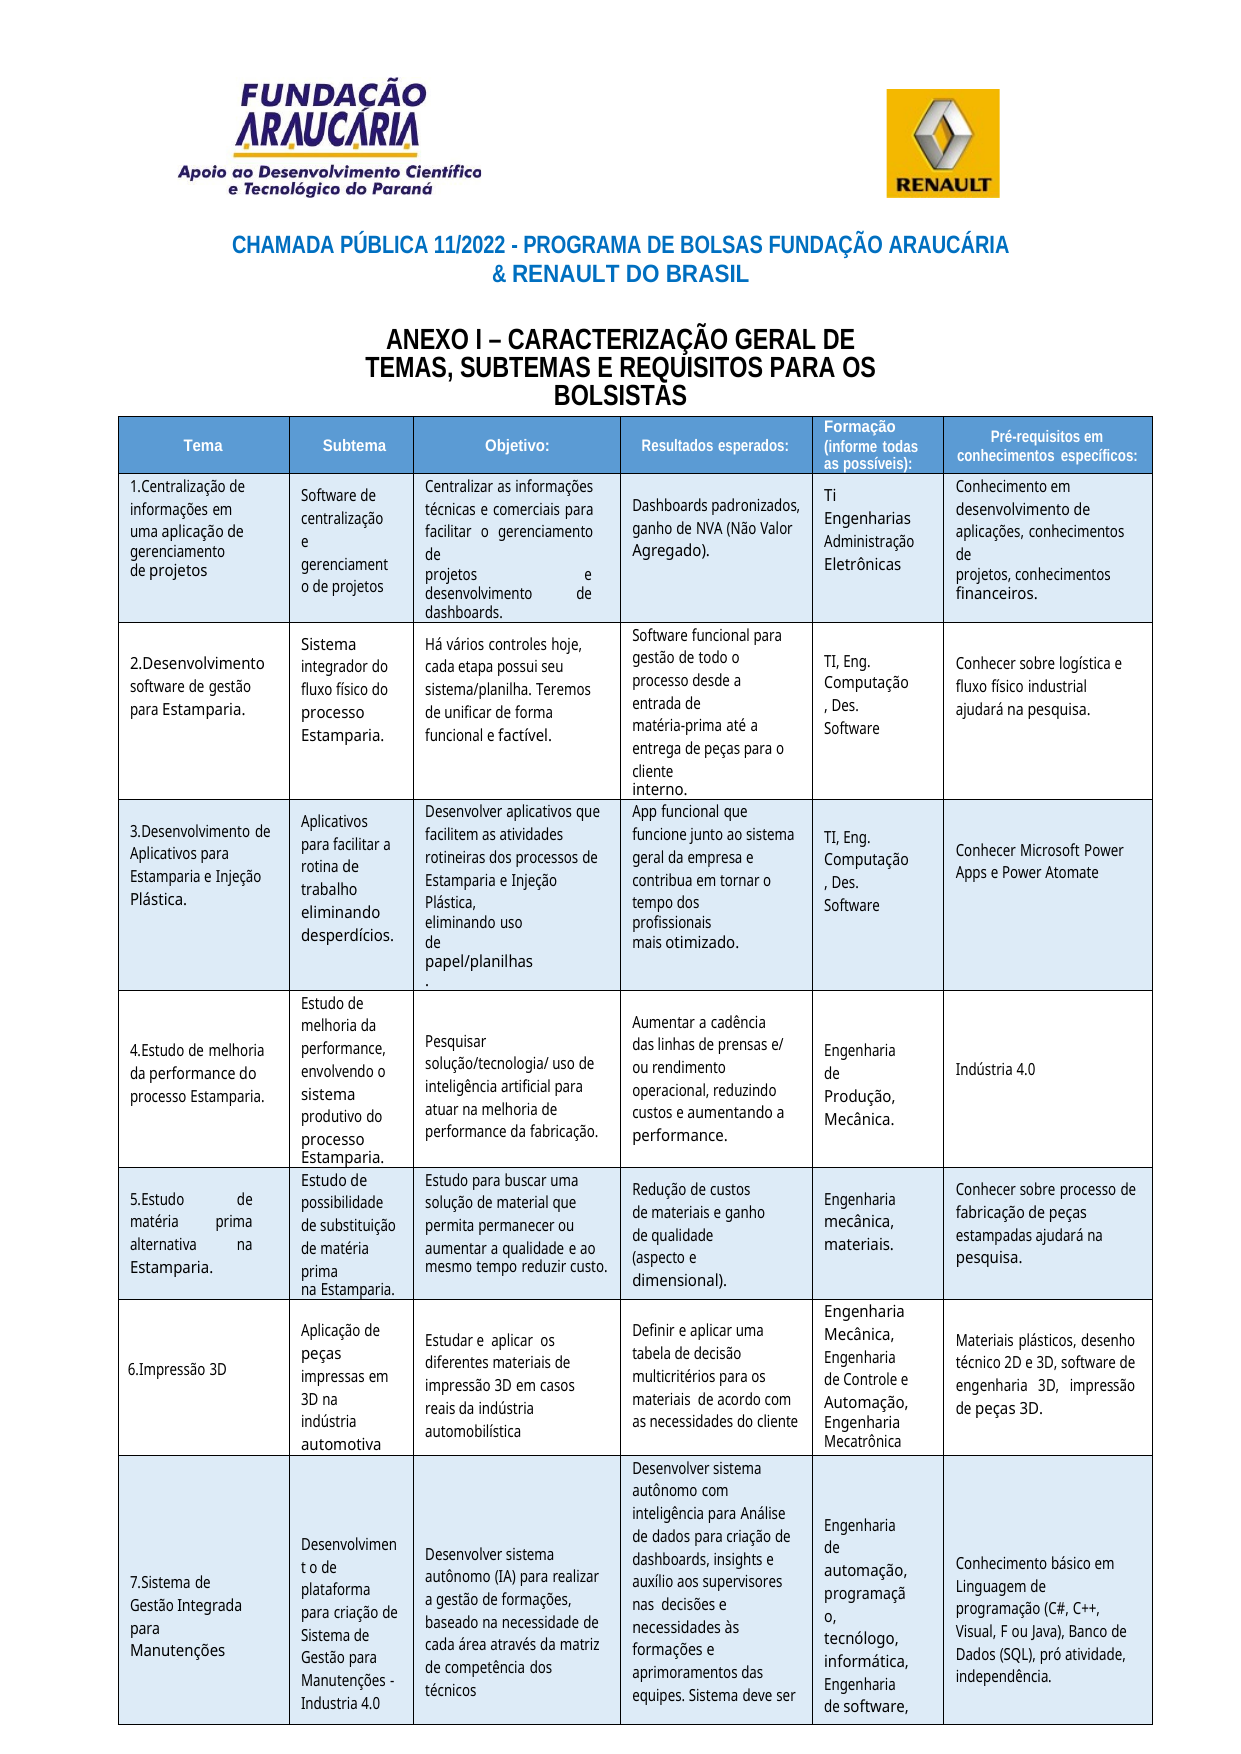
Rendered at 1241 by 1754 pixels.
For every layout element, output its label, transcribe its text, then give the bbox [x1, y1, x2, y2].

table_cell Materiais plásticos, desenho técnico 2D e 3D, software de engenharia 3D, impressão de peças 3D. [944, 1300, 1152, 1455]
table_cell Sistema integrador do fluxo físico do processo Estamparia. [290, 623, 413, 799]
table_cell Software de centralização e gerenciamento de projetos [290, 474, 413, 622]
table_cell Engenharia Mecânica, Engenharia de Controle e Automação, Engenharia Mecatrônica [813, 1300, 943, 1455]
table_cell Ti Engenharias Administração Eletrônicas [813, 474, 943, 622]
table_cell Conhecer sobre processo de fabricação de peças estampadas ajudará na pesquisa. [944, 1168, 1152, 1299]
table_cell TI, Eng. Computação, Des. Software [813, 623, 943, 799]
table_cell TI, Eng. Computação, Des. Software [813, 800, 943, 990]
table_cell Desenvolver aplicativos que facilitem as atividades rotineiras dos processos de Estamparia e Injeção Plástica, eliminando uso de papel/planilhas. [414, 800, 620, 990]
table_cell 2.Desenvolvimento software de gestão para Estamparia. [119, 623, 289, 799]
table_cell 1.Centralização de informações em uma aplicação de gerenciamento de projetos [119, 474, 289, 622]
table_cell Conhecimento em desenvolvimento de aplicações, conhecimentos de projetos, conhecimentos financeiros. [944, 474, 1152, 622]
picture [177, 77, 482, 198]
text CHAMADA PÚBLICA 11/2022 - PROGRAMA DE BOLSAS FUNDAÇÃO ARAUCÁRIA & RENAULT DO BRASIL [226, 230, 1015, 288]
table_cell Indústria 4.0 [944, 991, 1152, 1167]
picture [886, 89, 1000, 198]
table_cell Conhecer sobre logística e fluxo físico industrial ajudará na pesquisa. [944, 623, 1152, 799]
table_cell Aplicativos para facilitar a rotina de trabalho eliminando desperdícios. [290, 800, 413, 990]
table_header Tema [119, 417, 289, 473]
table_cell Centralizar as informações técnicas e comerciais para facilitar o gerenciamento de projetos e desenvolvimento de dashboards. [414, 474, 620, 622]
subtitle ANEXO I – CARACTERIZAÇÃO GERAL DE TEMAS, SUBTEMAS E REQUISITOS PARA OS BOLSISTAS [339, 326, 901, 412]
table_cell Aplicação de peças impressas em 3D na indústria automotiva [290, 1300, 413, 1455]
table_cell Há vários controles hoje, cada etapa possui seu sistema/planilha. Teremos de unificar de forma funcional e factível. [414, 623, 620, 799]
table_cell Desenvolviment o de plataforma para criação de Sistema de Gestão para Manutenções - Industria 4.0 [290, 1456, 413, 1724]
table_cell Conhecimento básico em Linguagem de programação (C#, C++, Visual, F ou Java), Banco de Dados (SQL), pró atividade, independência. [944, 1456, 1152, 1724]
table_header Resultados esperados: [621, 417, 812, 473]
table_header Objetivo: [414, 417, 620, 473]
table_cell Software funcional para gestão de todo o processo desde a entrada de matéria-prima até a entrega de peças para o cliente interno. [621, 623, 812, 799]
table_cell 6.Impressão 3D [119, 1300, 289, 1455]
table_cell Redução de custos de materiais e ganho de qualidade (aspecto e dimensional). [621, 1168, 812, 1299]
table_cell Pesquisar solução/tecnologia/ uso de inteligência artificial para atuar na melhoria de performance da fabricação. [414, 991, 620, 1167]
table_cell Estudo para buscar uma solução de material que permita permanecer ou aumentar a qualidade e ao mesmo tempo reduzir custo. [414, 1168, 620, 1299]
table_header Pré-requisitos em conhecimentos específicos: [944, 417, 1152, 473]
table_cell Definir e aplicar uma tabela de decisão multicritérios para os materiais de acordo com as necessidades do cliente [621, 1300, 812, 1455]
table_cell Estudar e aplicar os diferentes materiais de impressão 3D em casos reais da indústria automobilística [414, 1300, 620, 1455]
table_cell 4.Estudo de melhoria da performance do processo Estamparia. [119, 991, 289, 1167]
table_cell 3.Desenvolvimento de Aplicativos para Estamparia e Injeção Plástica. [119, 800, 289, 990]
table_header Formação (informe todas as possíveis): [813, 417, 943, 473]
table_cell Engenharia de automação, programação, tecnólogo, informática, Engenharia de software, Engenharia da Computação. [813, 1456, 943, 1724]
table_cell Estudo de melhoria da performance, envolvendo o sistema produtivo do processo Estamparia. [290, 991, 413, 1167]
table_cell Dashboards padronizados, ganho de NVA (Não Valor Agregado). [621, 474, 812, 622]
table_cell Aumentar a cadência das linhas de prensas e/ ou rendimento operacional, reduzindo custos e aumentando a performance. [621, 991, 812, 1167]
table_cell Estudo de possibilidade de substituição de matéria prima na Estamparia. [290, 1168, 413, 1299]
table_cell 7.Sistema de Gestão Integrada para Manutenções [119, 1456, 289, 1724]
table_header Subtema [290, 417, 413, 473]
table_cell Conhecer Microsoft Power Apps e Power Atomate [944, 800, 1152, 990]
table_cell Engenharia mecânica, materiais. [813, 1168, 943, 1299]
table_cell App funcional que funcione junto ao sistema geral da empresa e contribua em tornar o tempo dos profissionais mais otimizado. [621, 800, 812, 990]
table_cell Engenharia de Produção, Mecânica. [813, 991, 943, 1167]
table_cell 5.Estudo de matéria prima alternativa na Estamparia. [119, 1168, 289, 1299]
